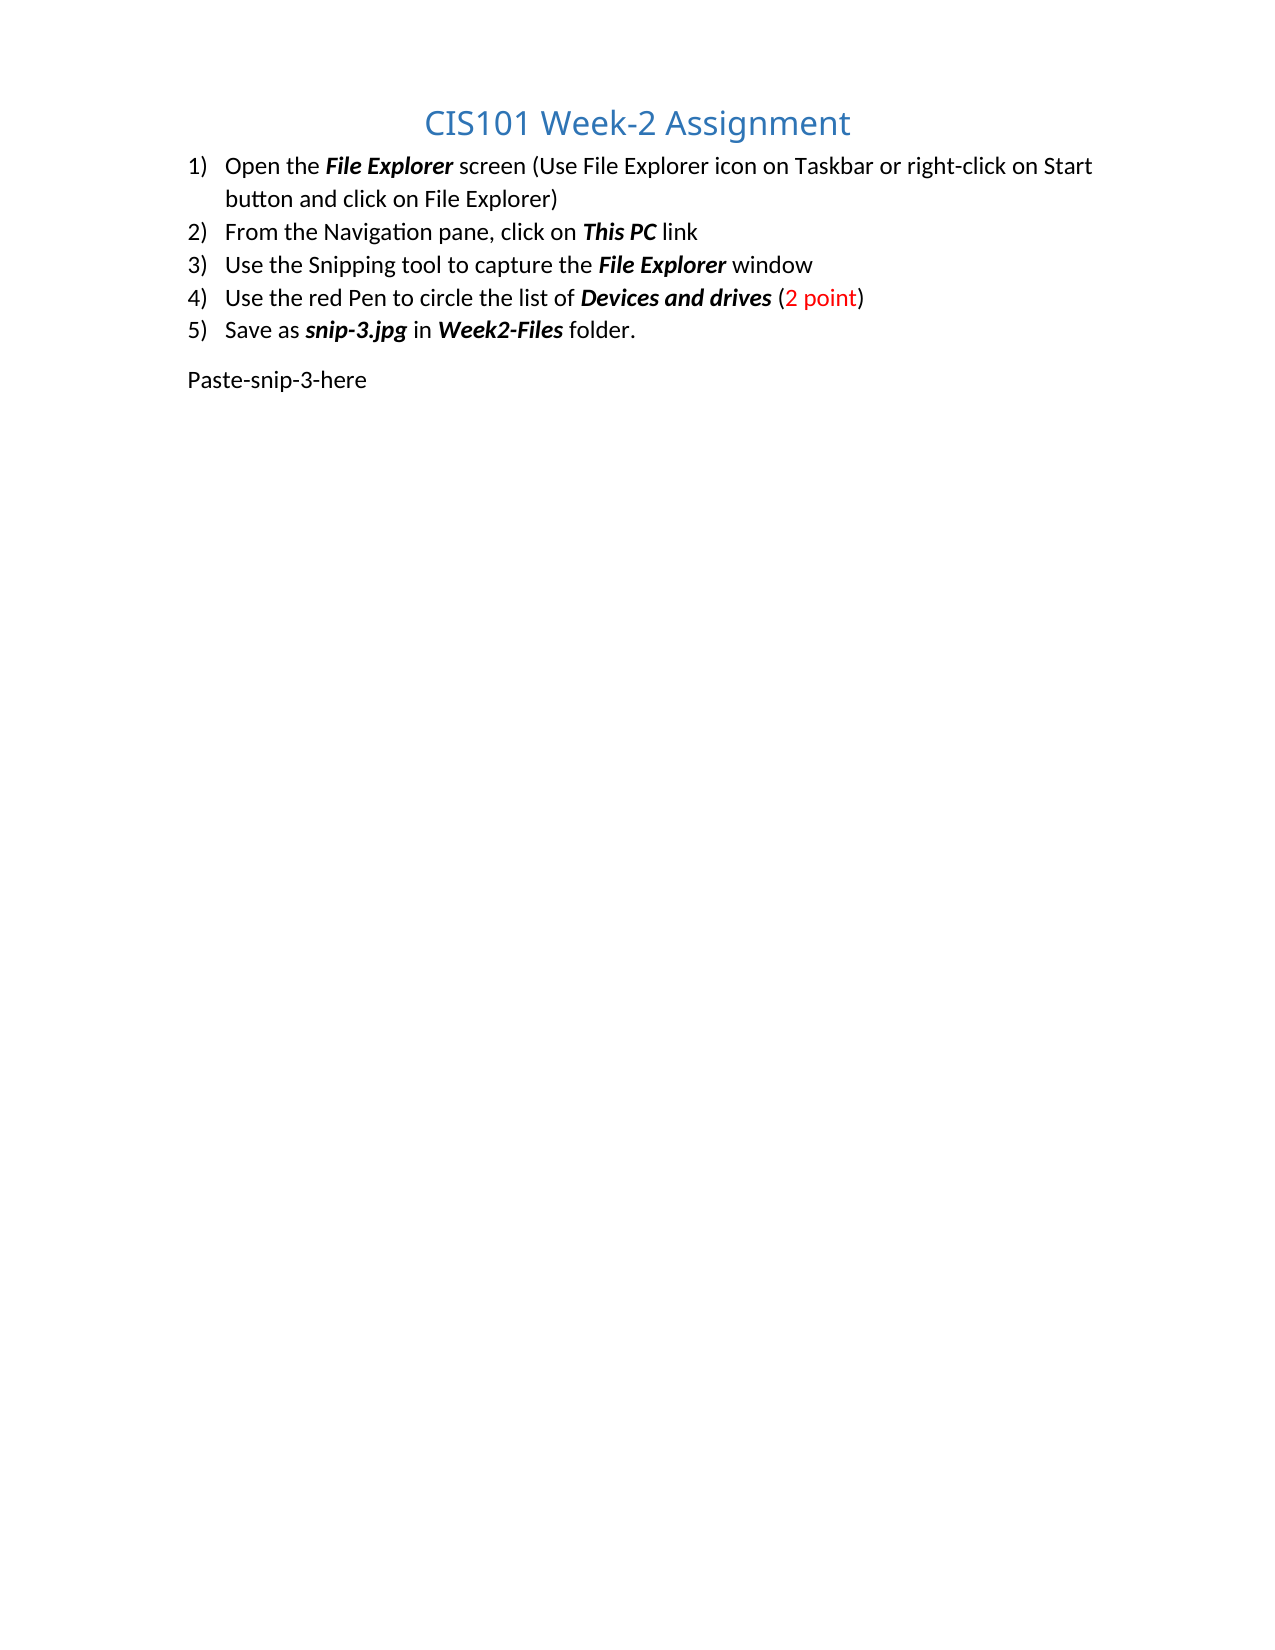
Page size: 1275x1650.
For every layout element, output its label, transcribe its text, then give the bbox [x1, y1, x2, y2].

text Paste-snip-3-here [187, 364, 1125, 395]
list Save as snip-3.jpg in Week2-Files folder. [187, 314, 1125, 345]
list From the Navigation pane, click on This PC link [187, 216, 1125, 246]
list Open the File Explorer screen (Use File Explorer icon on Taskbar or right-click on Start button and click on File Explorer) [187, 150, 1125, 213]
list Use the red Pen to circle the list of Devices and drives (2 point) [187, 282, 1125, 312]
list Use the Snipping tool to capture the File Explorer window [187, 249, 1125, 279]
